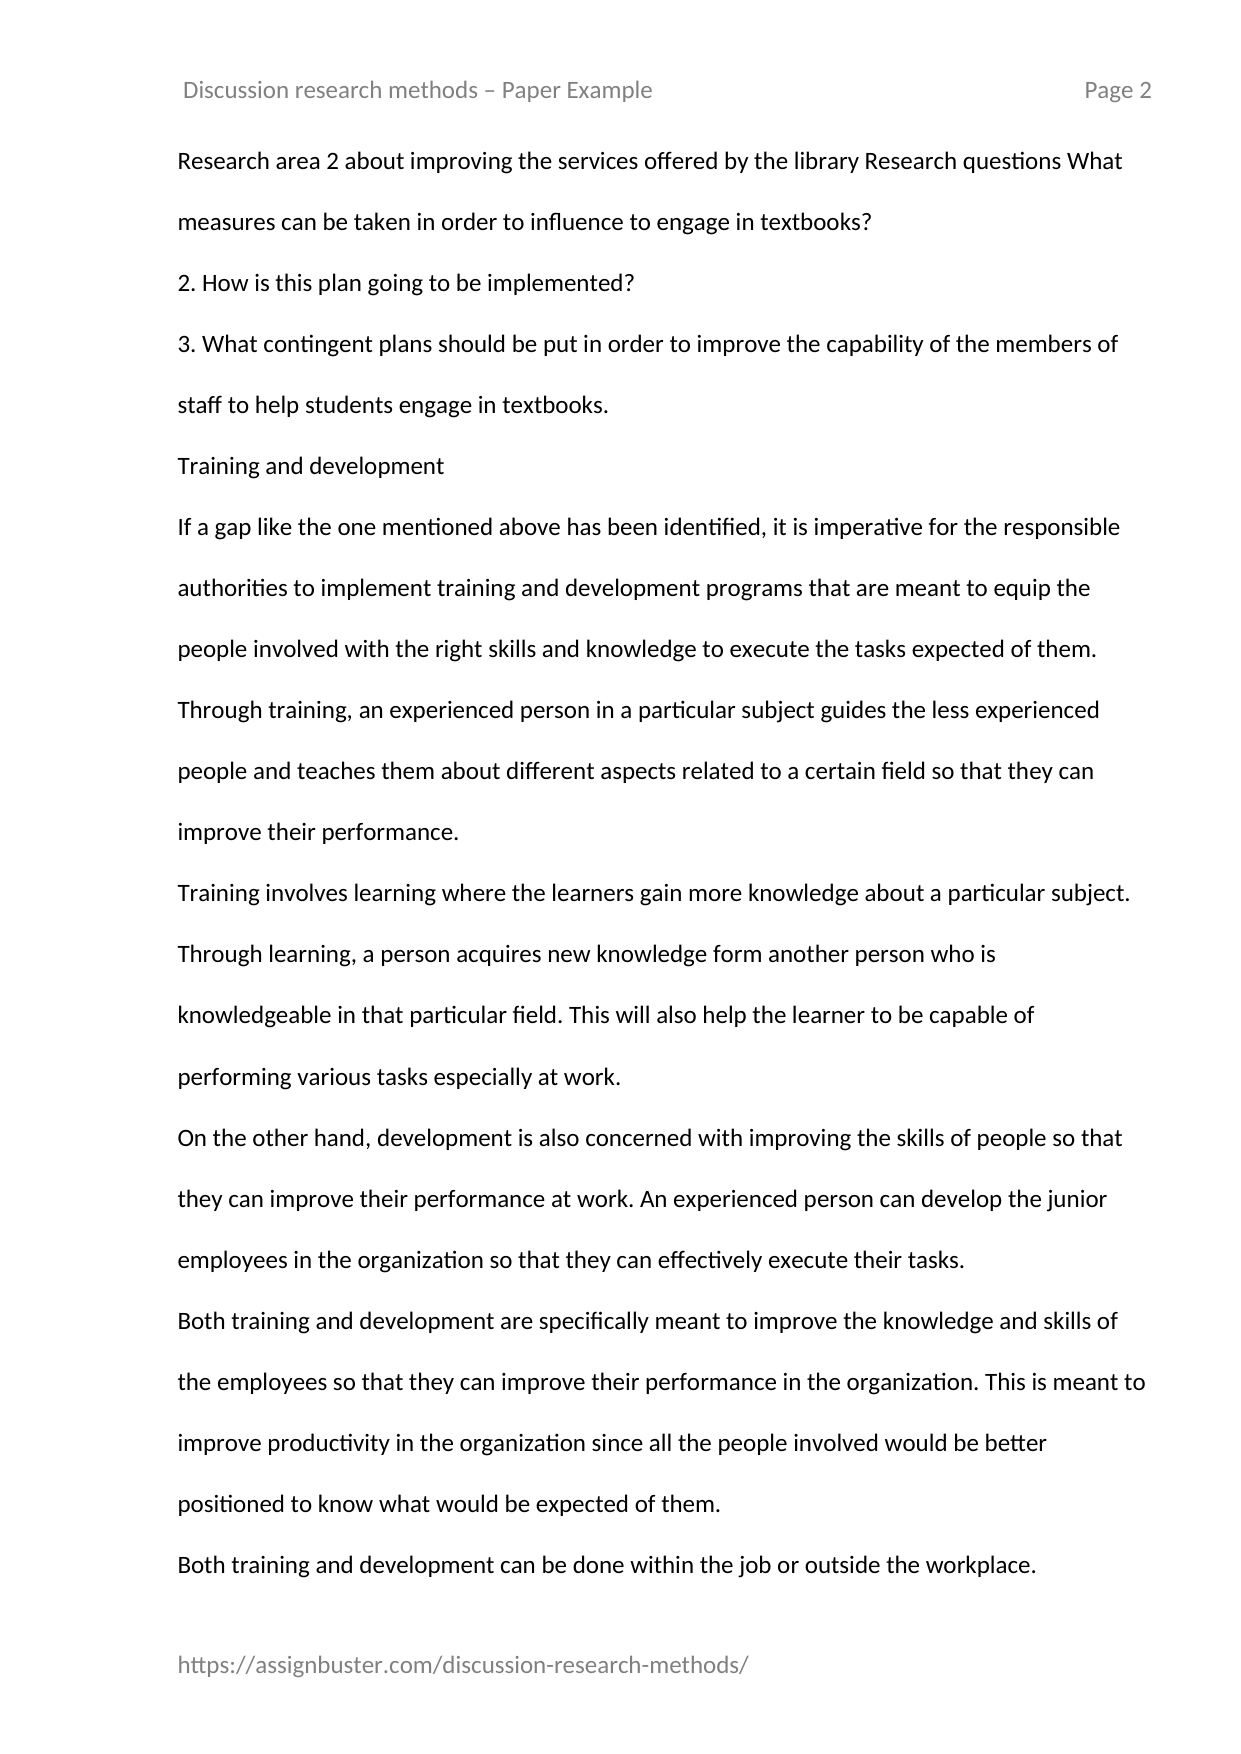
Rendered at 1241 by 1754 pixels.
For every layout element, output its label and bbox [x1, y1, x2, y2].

text [177, 145, 1152, 1579]
